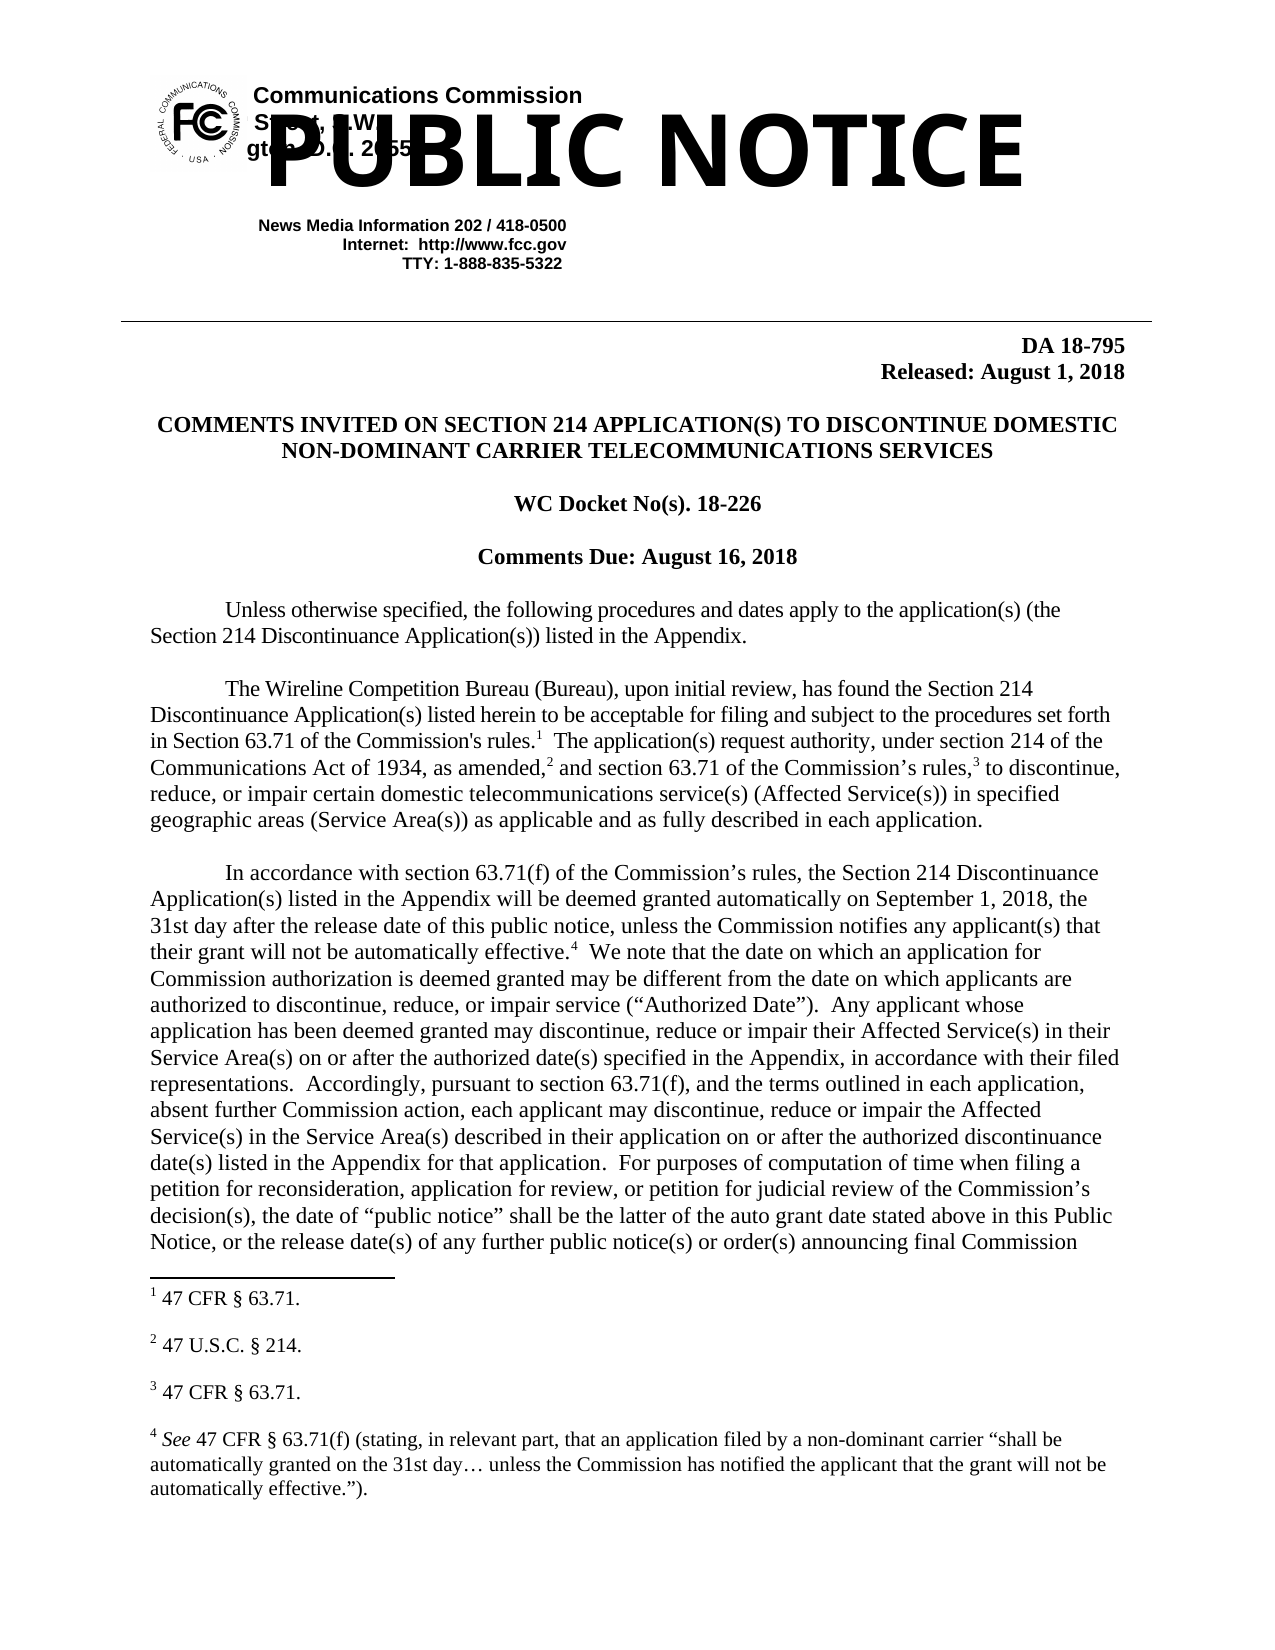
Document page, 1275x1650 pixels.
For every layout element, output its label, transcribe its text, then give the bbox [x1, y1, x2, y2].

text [150, 859, 1125, 1254]
text The Wireline Competition Bureau (Bureau), upon initial review, has found the Section 214 Discontinuance Application(s) listed herein to be acceptable for filing and subject to the procedures set forth in Section 63.71 of the Commission's rules. The application(s) request authority, under section 214 of the Communications Act of 1934, as amended, and section 63.71 of the Commission’s rules, to discontinue, reduce, or impair certain domestic telecommunications service(s) (Affected Service(s)) in specified geographic areas (Service Area(s)) as applicable and as fully described in each application. [150, 675, 1125, 833]
text Unless otherwise specified, the following procedures and dates apply to the application(s) (the Section 214 Discontinuance Application(s)) listed in the Appendix. [150, 596, 1125, 648]
text WC Docket No(s). 18-226 [150, 490, 1125, 517]
text Released: August 1, 2018 [150, 358, 1125, 385]
text Comments Due: August 16, 2018 [150, 543, 1125, 569]
picture [150, 75, 247, 172]
text DA 18-795 [150, 332, 1125, 358]
text COMMENTS INVITED ON SECTION 214 APPLICATION(S) TO DISCONTINUE DOMESTIC NON-DOMINANT CARRIER TELECOMMUNICATIONS SERVICES [150, 411, 1125, 464]
